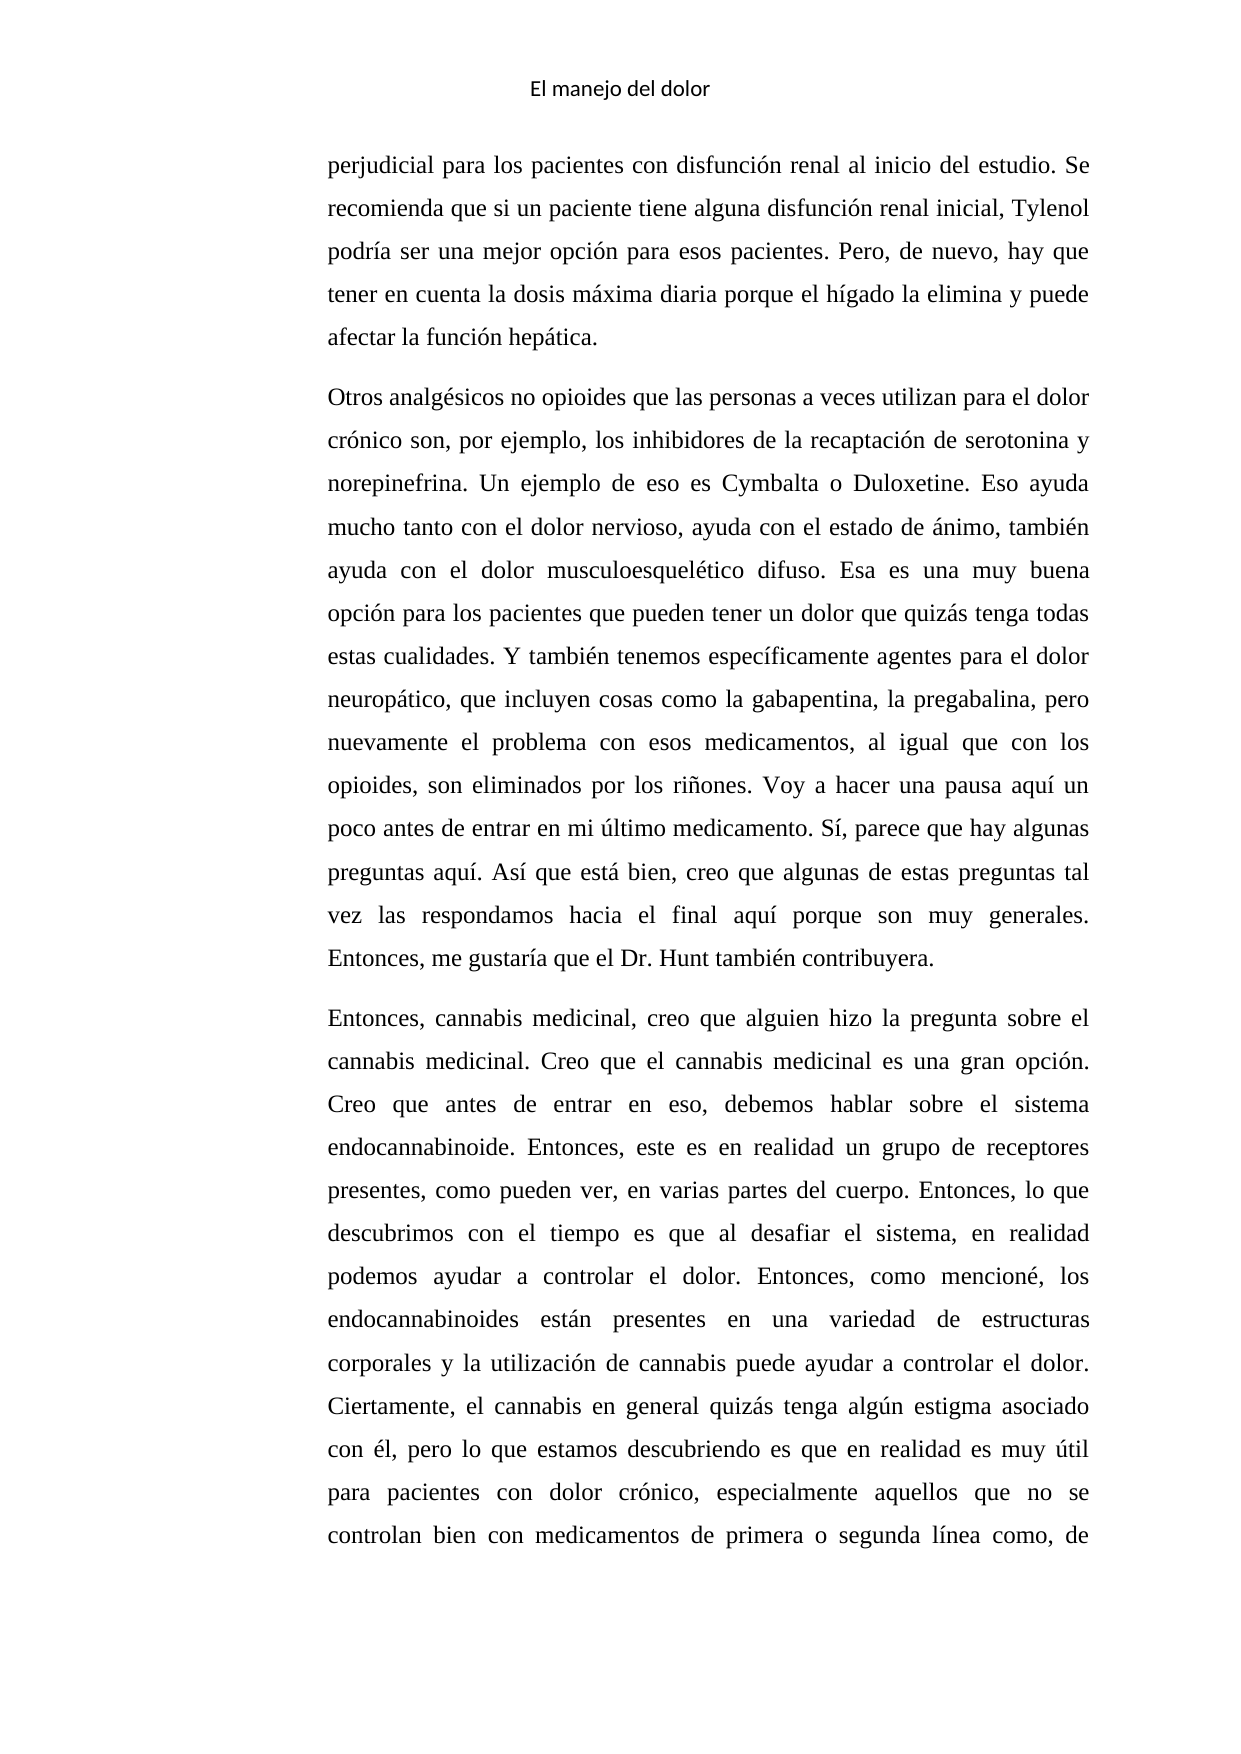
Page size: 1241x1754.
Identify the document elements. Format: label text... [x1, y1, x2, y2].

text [327, 150, 1090, 351]
text Otros analgésicos no opioides que las personas a veces utilizan para el dolor crónico son, por ejemplo, los inhibidores de la recaptación de serotonina y norepinefrina. Un ejemplo de eso es Cymbalta o Duloxetine. Eso ayuda mucho tanto con el dolor nervioso, ayuda con el estado de ánimo, también ayuda con el dolor musculoesquelético difuso. Esa es una muy buena opción para los pacientes que pueden tener un dolor que quizás tenga todas estas cualidades. Y también tenemos específicamente agentes para el dolor neuropático, que incluyen cosas como la gabapentina, la pregabalina, pero nuevamente el problema con esos medicamentos, al igual que con los opioides, son eliminados por los riñones. Voy a hacer una pausa aquí un poco antes de entrar en mi último medicamento. Sí, parece que hay algunas preguntas aquí. Así que está bien, creo que algunas de estas preguntas tal vez las respondamos hacia el final aquí porque son muy generales. Entonces, me gustaría que el Dr. Hunt también contribuyera. [327, 382, 1090, 972]
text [327, 1003, 1090, 1549]
